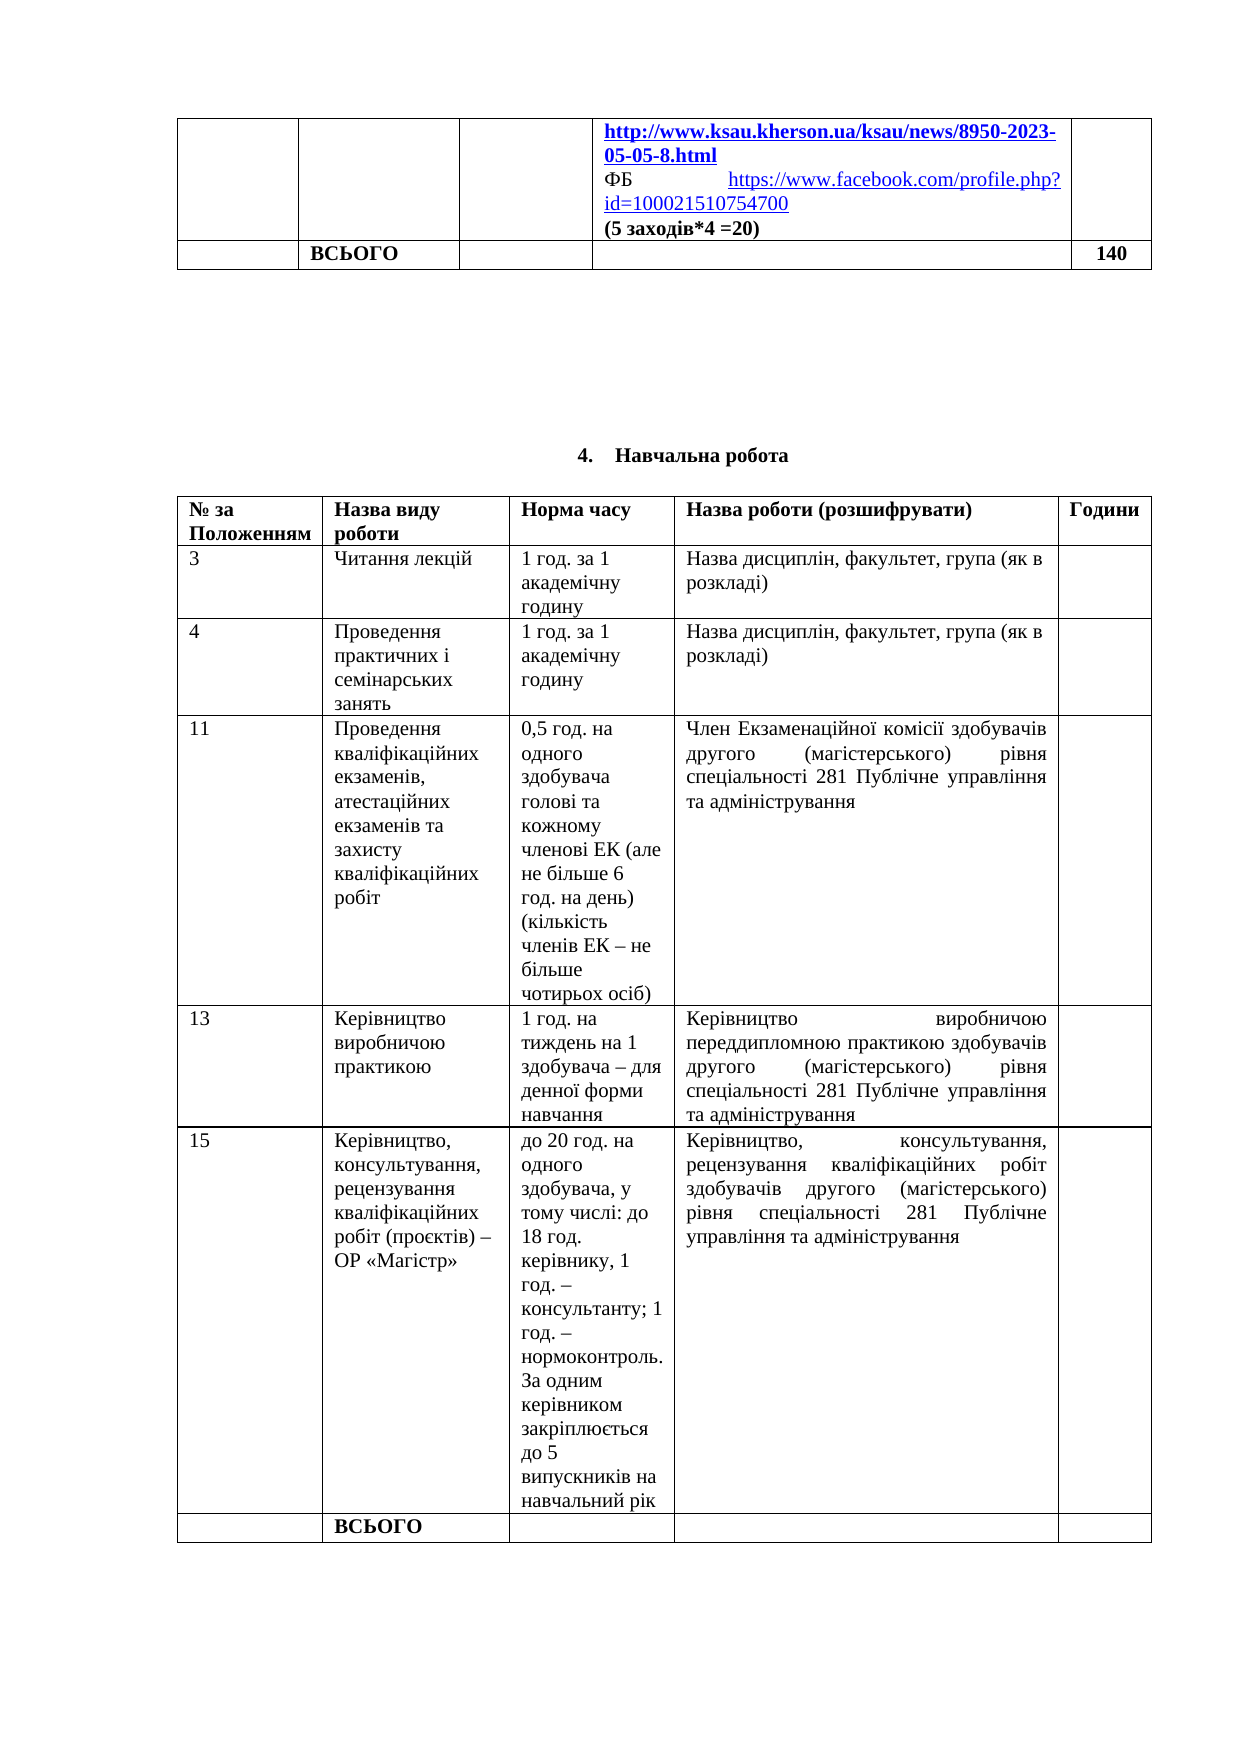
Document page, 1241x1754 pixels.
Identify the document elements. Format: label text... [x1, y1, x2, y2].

table_cell [1059, 716, 1151, 1005]
table_cell Член Екзаменаційної комісії здобувачів другого (магістерського) рівня спеціальності 281 Публічне управління та адміністрування [675, 716, 1058, 1005]
table_cell Проведення практичних і семінарських занять [323, 619, 509, 715]
table_cell [1059, 546, 1151, 618]
table_cell [460, 241, 592, 269]
table_cell ВСЬОГО [323, 1514, 509, 1542]
table_cell 1 год. за 1 академічну годину [510, 546, 674, 618]
table_cell 11 [178, 716, 322, 1005]
table_header № за Положенням [178, 497, 322, 545]
table_cell Керівництво виробничою практикою [323, 1006, 509, 1126]
table_cell 35 [178, 119, 298, 239]
table_cell Назва дисциплін, факультет, група (як в розкладі) [675, 619, 1058, 715]
table_cell [593, 241, 1071, 269]
table_cell 0,5 год. на одного здобувача голові та кожному членові ЕК (але не більше 6 год. на день) (кількість членів ЕК – не більше чотирьох осіб) [510, 716, 674, 1005]
table_cell 3 [178, 546, 322, 618]
table_cell [1059, 619, 1151, 715]
table_cell Назва дисциплін, факультет, група (як в розкладі) [675, 546, 1058, 618]
table_header Назва виду роботи [323, 497, 509, 545]
table_cell ВСЬОГО [299, 241, 459, 269]
table_cell [510, 1514, 674, 1542]
table_cell [178, 241, 298, 269]
table_cell [1059, 1514, 1151, 1542]
table_cell Проведення кваліфікаційних екзаменів, атестаційних екзаменів та захисту кваліфікаційних робіт [323, 716, 509, 1005]
table_cell [675, 1514, 1058, 1542]
table_cell [1059, 1006, 1151, 1126]
table_cell до 20 год. на одного здобувача, у тому числі: до 18 год. керівнику, 1 год. – консультанту; 1 год. – нормоконтроль. За одним керівником закріплюється до 5 випускників на навчальний рік [510, 1128, 674, 1512]
table_cell [1059, 1128, 1151, 1512]
table_cell 140 [1072, 241, 1151, 269]
list Навчальна робота [215, 443, 1152, 467]
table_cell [460, 119, 592, 239]
table_cell 1 год. за 1 академічну годину [510, 619, 674, 715]
table_cell Читання лекцій [323, 546, 509, 618]
table_cell 13 [178, 1006, 322, 1126]
table_cell 4 [178, 619, 322, 715]
table_header Назва роботи (розшифрувати) [675, 497, 1058, 545]
table_cell Керівництво, консультування, рецензування кваліфікаційних робіт (проєктів) – ОР «Магістр» [323, 1128, 509, 1512]
table_cell [178, 1514, 322, 1542]
table_cell 1 год. на тиждень на 1 здобувача – для денної форми навчання [510, 1006, 674, 1126]
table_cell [593, 119, 1071, 239]
table_cell Керівництво виробничою переддипломною практикою здобувачів другого (магістерського) рівня спеціальності 281 Публічне управління та адміністрування [675, 1006, 1058, 1126]
table_cell 15 [178, 1128, 322, 1512]
table_cell 20 [1072, 119, 1151, 239]
table_cell Керівництво, консультування, рецензування кваліфікаційних робіт здобувачів другого (магістерського) рівня спеціальності 281 Публічне управління та адміністрування [675, 1128, 1058, 1512]
table_header Години [1059, 497, 1151, 545]
table_header Норма часу [510, 497, 674, 545]
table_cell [299, 119, 459, 239]
